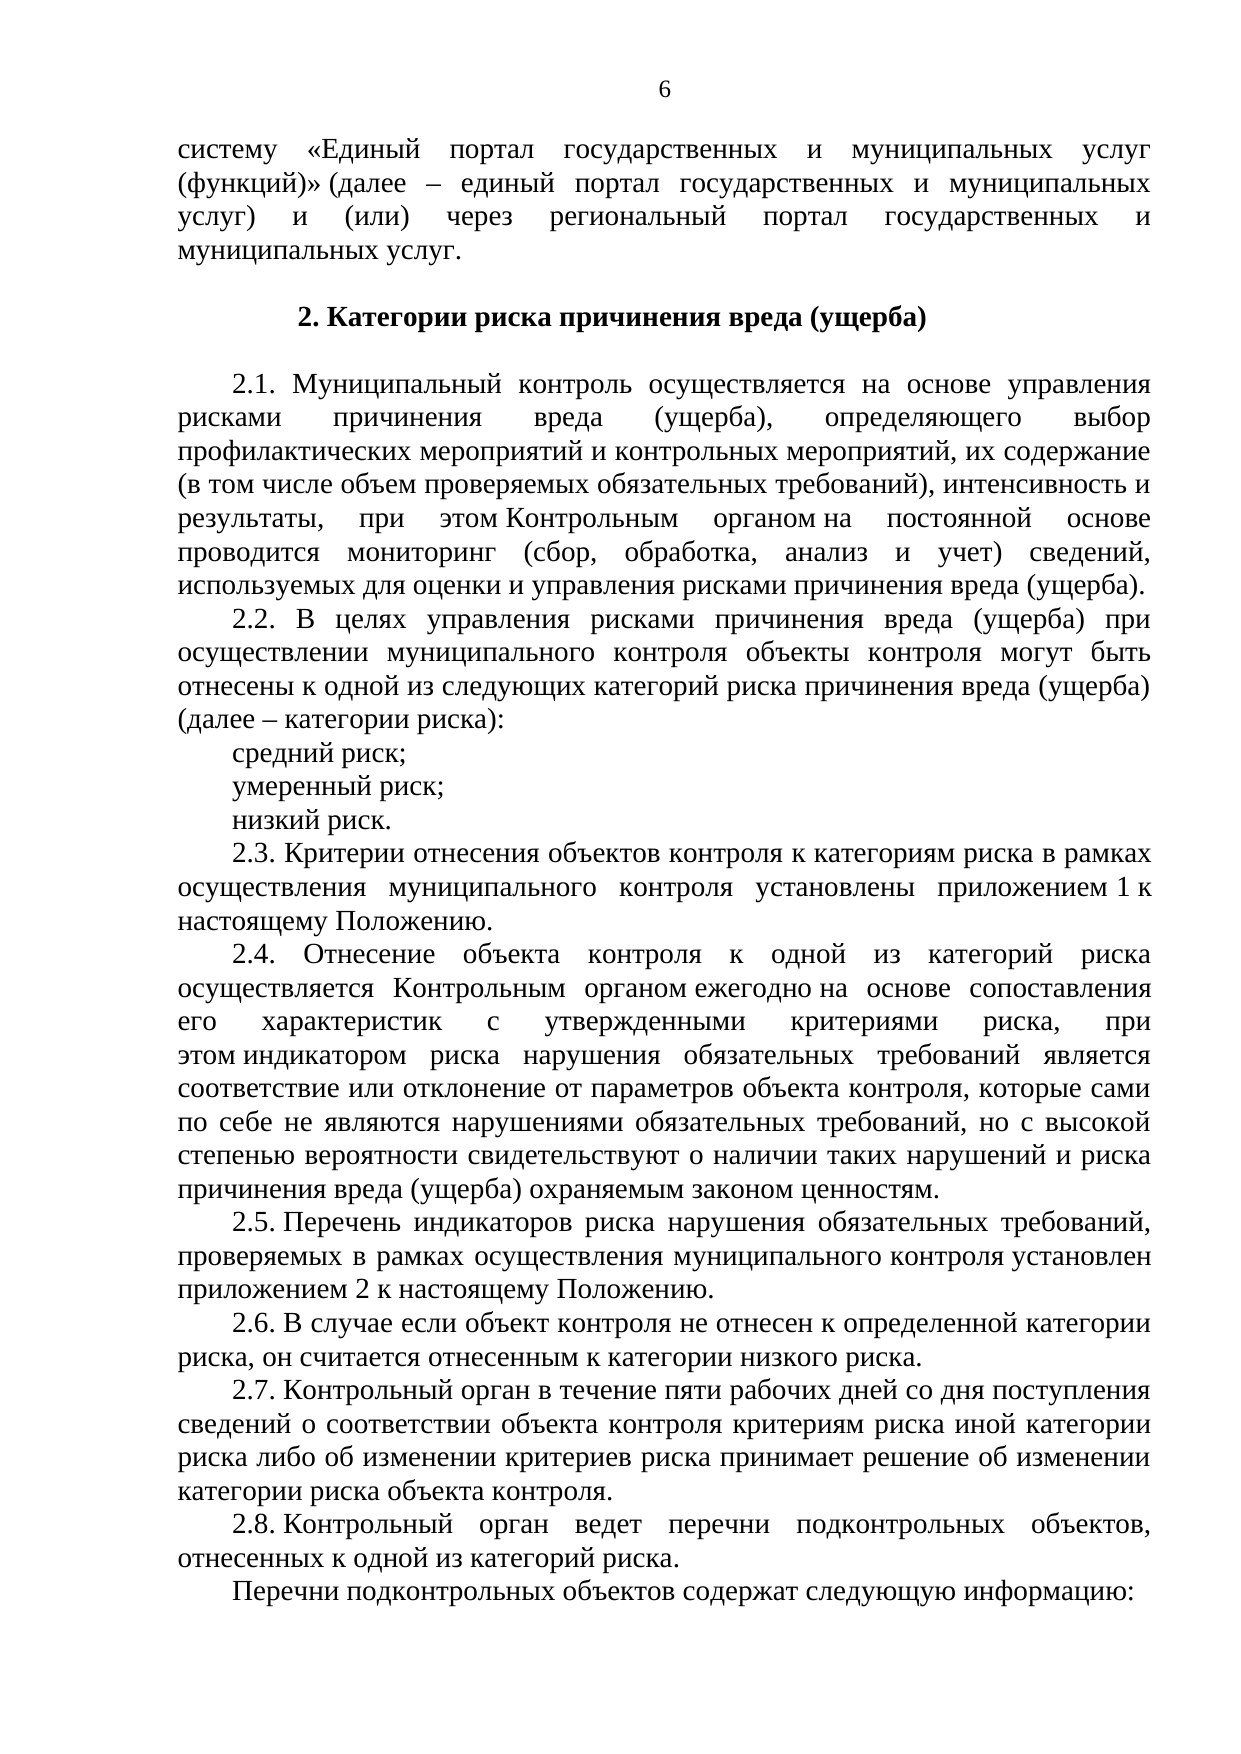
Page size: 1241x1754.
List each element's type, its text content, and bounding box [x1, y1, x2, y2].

text средний риск; [177, 735, 1152, 768]
text 2.2. В целях управления рисками причинения вреда (ущерба) при осуществлении муниципального контроля объекты контроля могут быть отнесены к одной из следующих категорий риска причинения вреда (ущерба) (далее – категории риска): [177, 601, 1152, 735]
text 2.3. Критерии отнесения объектов контроля к категориям риска в рамках осуществления муниципального контроля установлены приложением 1 к настоящему Положению. [177, 836, 1152, 936]
text 2.4. Отнесение объекта контроля к одной из категорий риска осуществляется Контрольным органом ежегодно на основе сопоставления его характеристик с утвержденными критериями риска, при этом индикатором риска нарушения обязательных требований является соответствие или отклонение от параметров объекта контроля, которые сами по себе не являются нарушениями обязательных требований, но с высокой степенью вероятности свидетельствуют о наличии таких нарушений и риска причинения вреда (ущерба) охраняемым законом ценностям. [177, 936, 1152, 1204]
text 2.5. Перечень индикаторов риска нарушения обязательных требований, проверяемых в рамках осуществления муниципального контроля установлен приложением 2 к настоящему Положению. [177, 1204, 1152, 1305]
text низкий риск. [177, 802, 1152, 836]
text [177, 131, 1152, 265]
text Перечни подконтрольных объектов содержат следующую информацию: [177, 1573, 1152, 1607]
text 2.7. Контрольный орган в течение пяти рабочих дней со дня поступления сведений о соответствии объекта контроля критериям риска иной категории риска либо об изменении критериев риска принимает решение об изменении категории риска объекта контроля. [177, 1372, 1152, 1506]
text умеренный риск; [177, 768, 1152, 802]
text 2.1. Муниципальный контроль осуществляется на основе управления рисками причинения вреда (ущерба), определяющего выбор профилактических мероприятий и контрольных мероприятий, их содержание (в том числе объем проверяемых обязательных требований), интенсивность и результаты, при этом Контрольным органом на постоянной основе проводится мониторинг (сбор, обработка, анализ и учет) сведений, используемых для оценки и управления рисками причинения вреда (ущерба). [177, 366, 1152, 601]
text 2. Категории риска причинения вреда (ущерба) [297, 299, 1152, 332]
text 2.8. Контрольный орган ведет перечни подконтрольных объектов, отнесенных к одной из категорий риска. [177, 1506, 1152, 1573]
text 2.6. В случае если объект контроля не отнесен к определенной категории риска, он считается отнесенным к категории низкого риска. [177, 1305, 1152, 1372]
